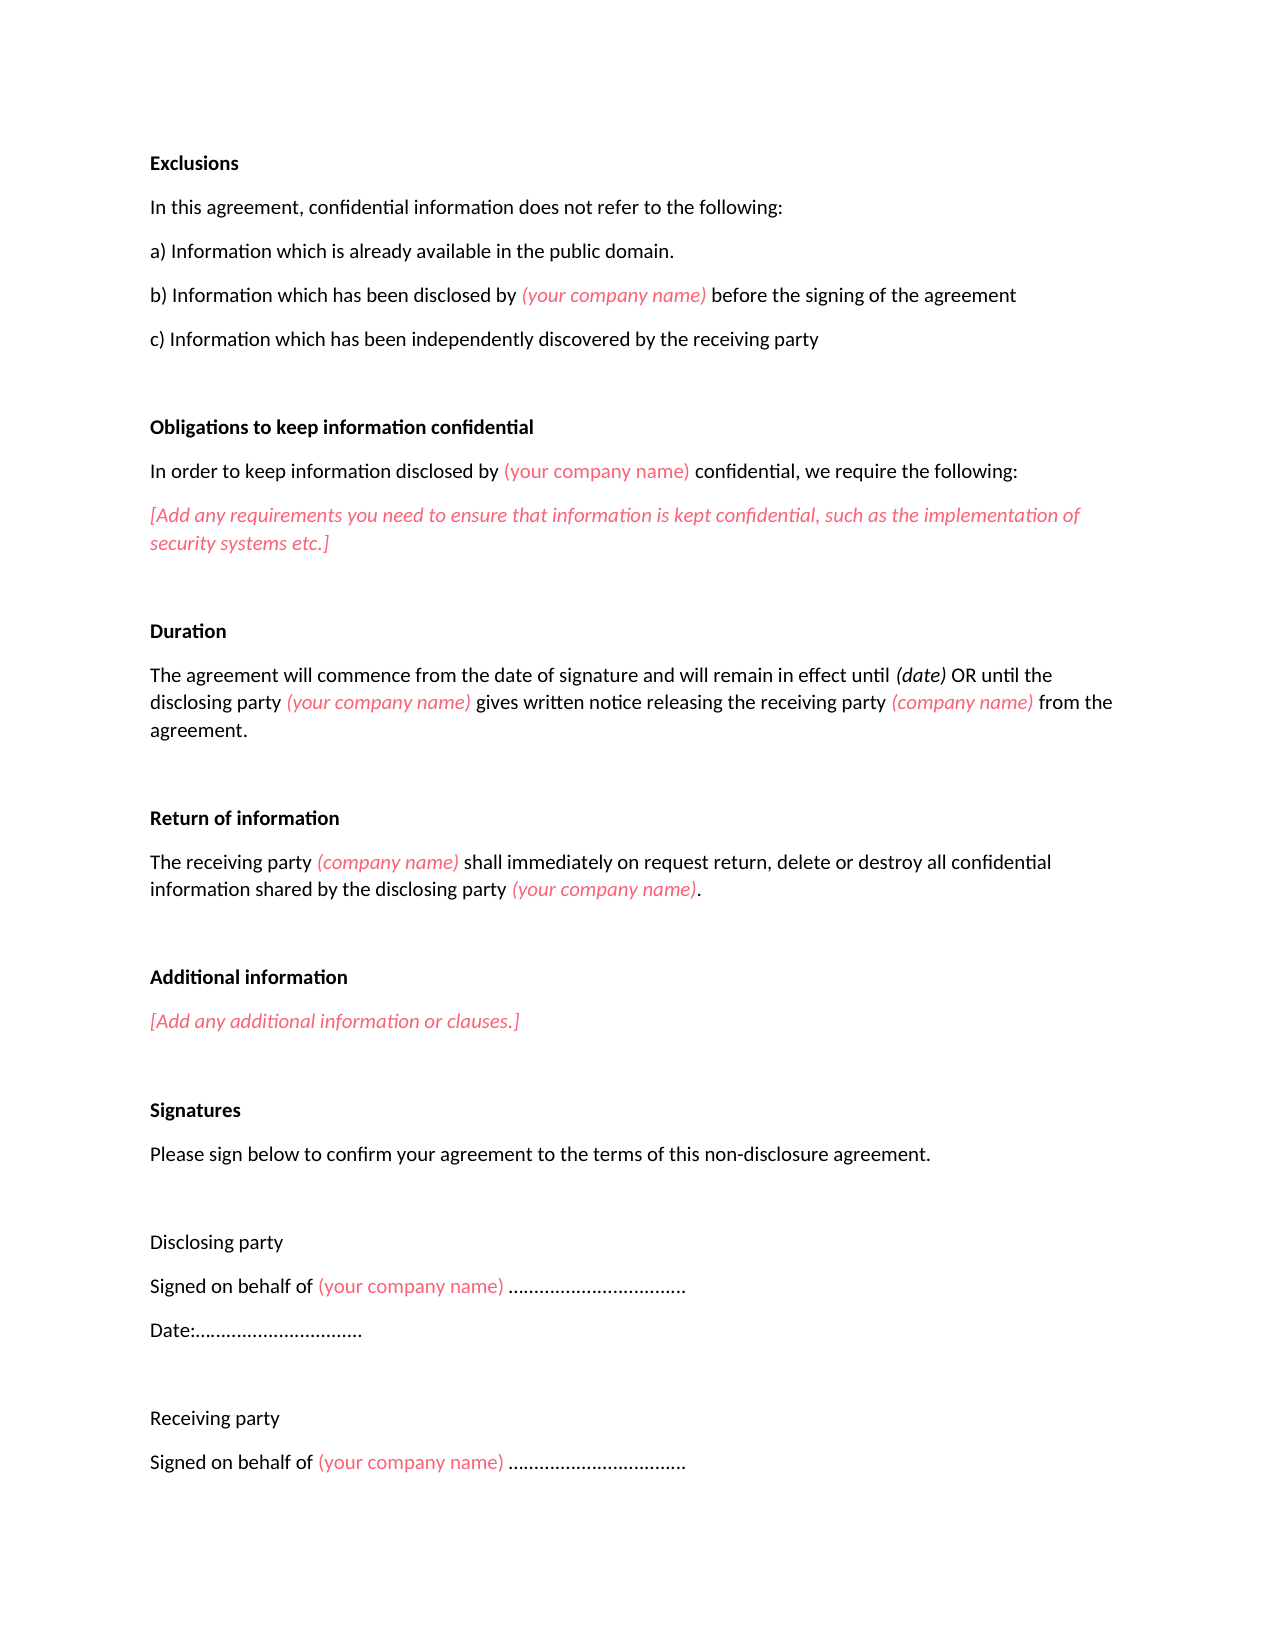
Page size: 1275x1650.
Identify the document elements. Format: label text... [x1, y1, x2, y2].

text Disclosing party [150, 1229, 1125, 1254]
text a) Information which is already available in the public domain. [150, 238, 1125, 263]
text [Add any requirements you need to ensure that information is kept confidential, such as the implementation of security systems etc.] [150, 502, 1125, 555]
text Exclusions [150, 150, 1125, 175]
text In this agreement, confidential information does not refer to the following: [150, 194, 1125, 219]
text Additional information [150, 964, 1125, 990]
text The receiving party (company name) shall immediately on request return, delete or destroy all confidential information shared by the disclosing party (your company name). [150, 849, 1125, 902]
text Signed on behalf of (your company name) …............................... [150, 1449, 1125, 1475]
text Receiving party [150, 1405, 1125, 1431]
text Return of information [150, 805, 1125, 830]
text The agreement will commence from the date of signature and will remain in effect until (date) OR until the disclosing party (your company name) gives written notice releasing the receiving party (company name) from the agreement. [150, 662, 1125, 742]
text Obligations to keep information confidential [150, 414, 1125, 440]
text c) Information which has been independently discovered by the receiving party [150, 326, 1125, 352]
text b) Information which has been disclosed by (your company name) before the signing of the agreement [150, 282, 1125, 308]
text In order to keep information disclosed by (your company name) confidential, we require the following: [150, 458, 1125, 484]
text [Add any additional information or clauses.] [150, 1009, 1125, 1034]
text Signed on behalf of (your company name) …............................... [150, 1273, 1125, 1298]
text Date:…............................. [150, 1317, 1125, 1342]
text Signatures [150, 1097, 1125, 1122]
text Duration [150, 618, 1125, 643]
text Please sign below to confirm your agreement to the terms of this non-disclosure agreement. [150, 1141, 1125, 1166]
